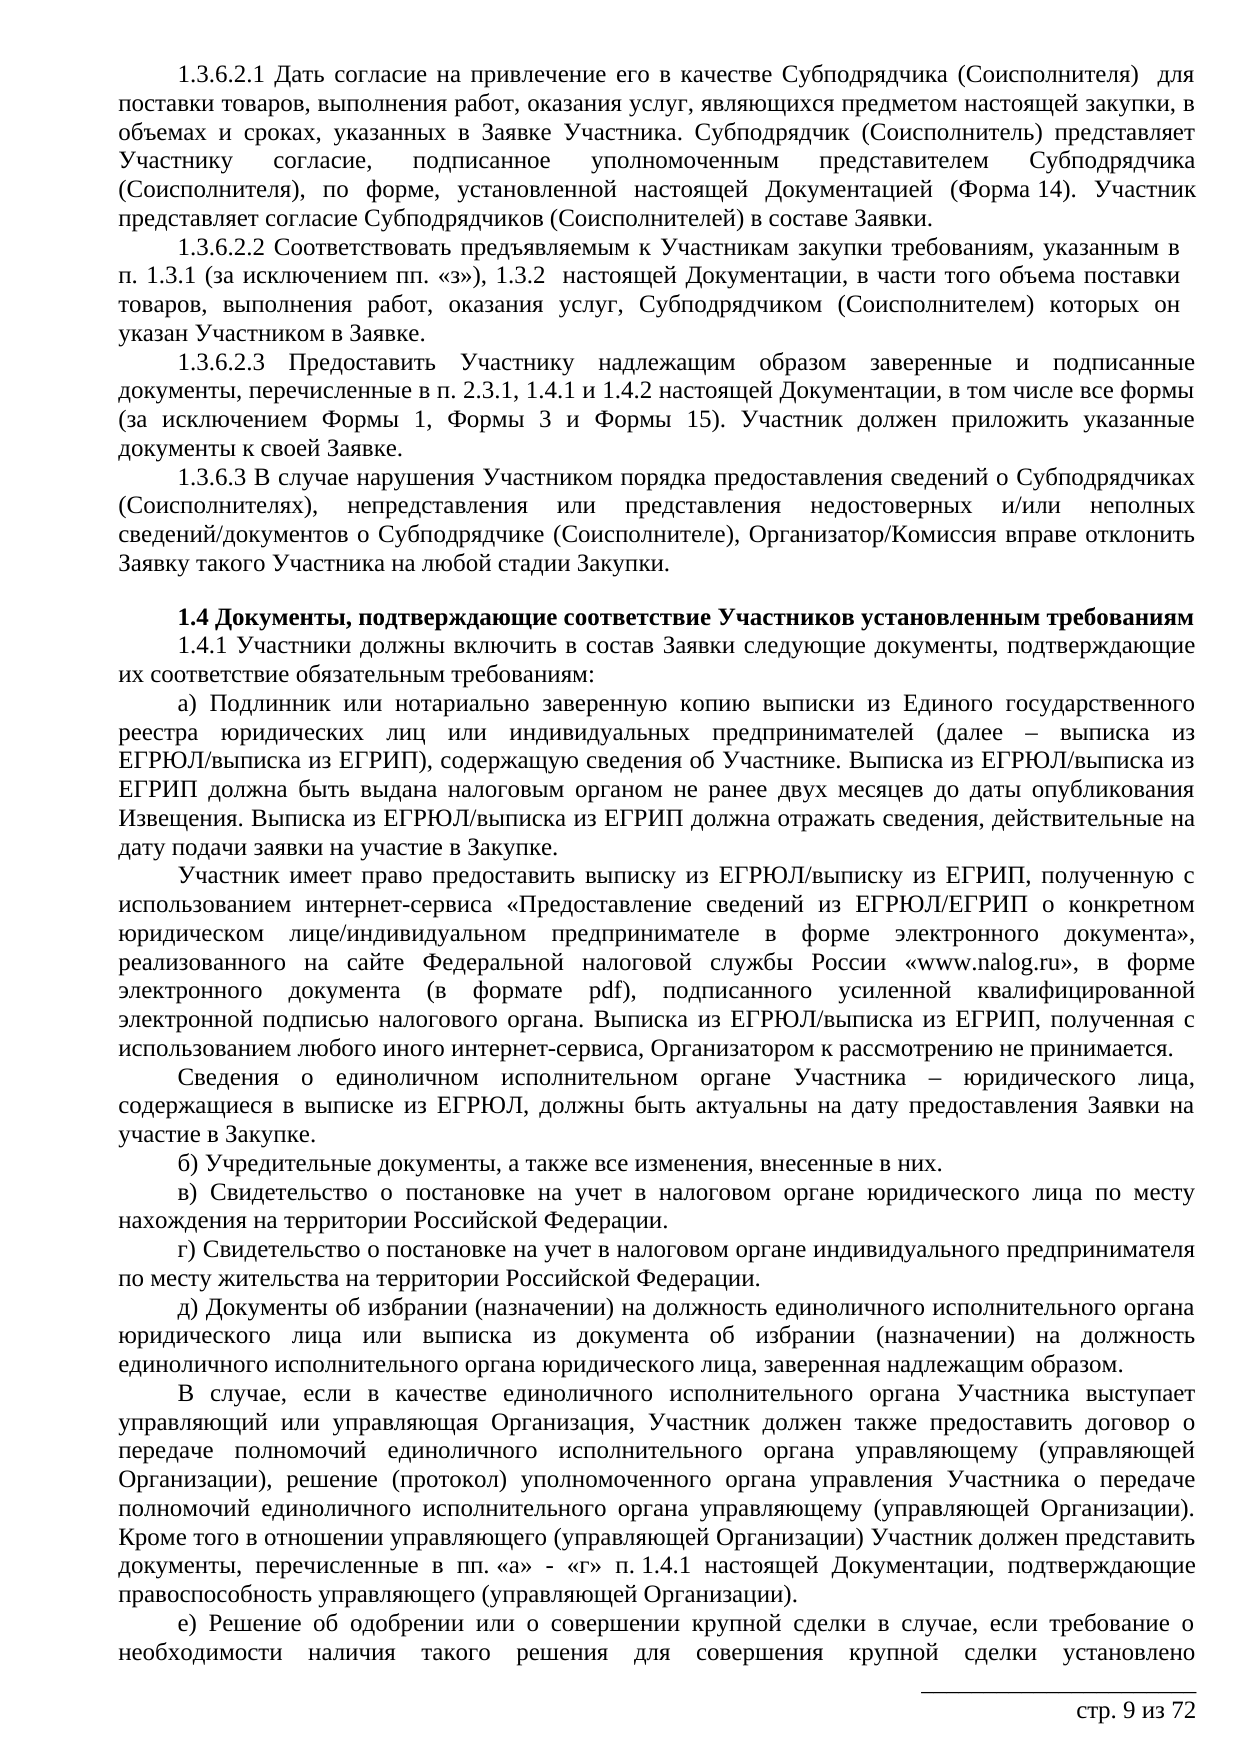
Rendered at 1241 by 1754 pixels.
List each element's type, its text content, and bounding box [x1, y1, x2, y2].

text В случае, если в качестве единоличного исполнительного органа Участника выступает управляющий или управляющая Организация, Участник должен также предоставить договор о передаче полномочий единоличного исполнительного органа управляющему (управляющей Организации), решение (протокол) уполномоченного органа управления Участника о передаче полномочий единоличного исполнительного органа управляющему (управляющей Организации). Кроме того в отношении управляющего (управляющей Организации) Участник должен представить документы, перечисленные в пп. «а» - «г» п. 1.4.1 настоящей Документации, подтверждающие правоспособность управляющего (управляющей Организации). [118, 1378, 1196, 1608]
text 1.3.6.3 В случае нарушения Участником порядка предоставления сведений о Субподрядчиках (Соисполнителях), непредставления или представления недостоверных и/или неполных сведений/документов о Субподрядчике (Соисполнителе), Организатор/Комиссия вправе отклонить Заявку такого Участника на любой стадии Закупки. [118, 462, 1196, 577]
table_header 1.3.6.2.2 Соответствовать предъявляемым к Участникам закупки требованиям, указанным в п. 1.3.1 (за исключением пп. «з»), 1.3.2 настоящей Документации, в части того объема поставки товаров, выполнения работ, оказания услуг, Субподрядчиком (Соисполнителем) которых он указан Участником в Заявке. [107, 232, 1192, 347]
text 1.3.6.2.3 Предоставить Участнику надлежащим образом заверенные и подписанные документы, перечисленные в п. 2.3.1, 1.4.1 и 1.4.2 настоящей Документации, в том числе все формы (за исключением Формы 1, Формы 3 и Формы 15). Участник должен приложить указанные документы к своей Заявке. [118, 347, 1196, 462]
text Сведения о единоличном исполнительном органе Участника – юридического лица, содержащиеся в выписке из ЕГРЮЛ, должны быть актуальны на дату предоставления Заявки на участие в Закупке. [118, 1062, 1196, 1148]
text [118, 1608, 1196, 1665]
text д) Документы об избрании (назначении) на должность единоличного исполнительного органа юридического лица или выписка из документа об избрании (назначении) на должность единоличного исполнительного органа юридического лица, заверенная надлежащим образом. [118, 1292, 1196, 1378]
text г) Свидетельство о постановке на учет в налоговом органе индивидуального предпринимателя по месту жительства на территории Российской Федерации. [118, 1234, 1196, 1292]
text 1.3.6.2.1 Дать согласие на привлечение его в качестве Субподрядчика (Соисполнителя) для поставки товаров, выполнения работ, оказания услуг, являющихся предметом настоящей закупки, в объемах и сроках, указанных в Заявке Участника. Субподрядчик (Соисполнитель) представляет Участнику согласие, подписанное уполномоченным представителем Субподрядчика (Соисполнителя), по форме, установленной настоящей Документацией (Форма 14). Участник представляет согласие Субподрядчиков (Соисполнителей) в составе Заявки. [118, 59, 1196, 232]
text а) Подлинник или нотариально заверенную копию выписки из Единого государственного реестра юридических лиц или индивидуальных предпринимателей (далее – выписка из ЕГРЮЛ/выписка из ЕГРИП), содержащую сведения об Участнике. Выписка из ЕГРЮЛ/выписка из ЕГРИП должна быть выдана налоговым органом не ранее двух месяцев до даты опубликования Извещения. Выписка из ЕГРЮЛ/выписка из ЕГРИП должна отражать сведения, действительные на дату подачи заявки на участие в Закупке. [118, 688, 1196, 860]
text 1.4 Документы, подтверждающие соответствие Участников установленным требованиям [118, 602, 1196, 630]
text Участник имеет право предоставить выписку из ЕГРЮЛ/выписку из ЕГРИП, полученную с использованием интернет-сервиса «Предоставление сведений из ЕГРЮЛ/ЕГРИП о конкретном юридическом лице/индивидуальном предпринимателе в форме электронного документа», реализованного на сайте Федеральной налоговой службы России «www.nalog.ru», в форме электронного документа (в формате pdf), подписанного усиленной квалифицированной электронной подписью налогового органа. Выписка из ЕГРЮЛ/выписка из ЕГРИП, полученная с использованием любого иного интернет-сервиса, Организатором к рассмотрению не принимается. [118, 860, 1196, 1062]
text 1.4.1 Участники должны включить в состав Заявки следующие документы, подтверждающие их соответствие обязательным требованиям: [118, 630, 1196, 688]
text в) Свидетельство о постановке на учет в налоговом органе юридического лица по месту нахождения на территории Российской Федерации. [118, 1177, 1196, 1234]
text б) Учредительные документы, а также все изменения, внесенные в них. [118, 1148, 1196, 1177]
